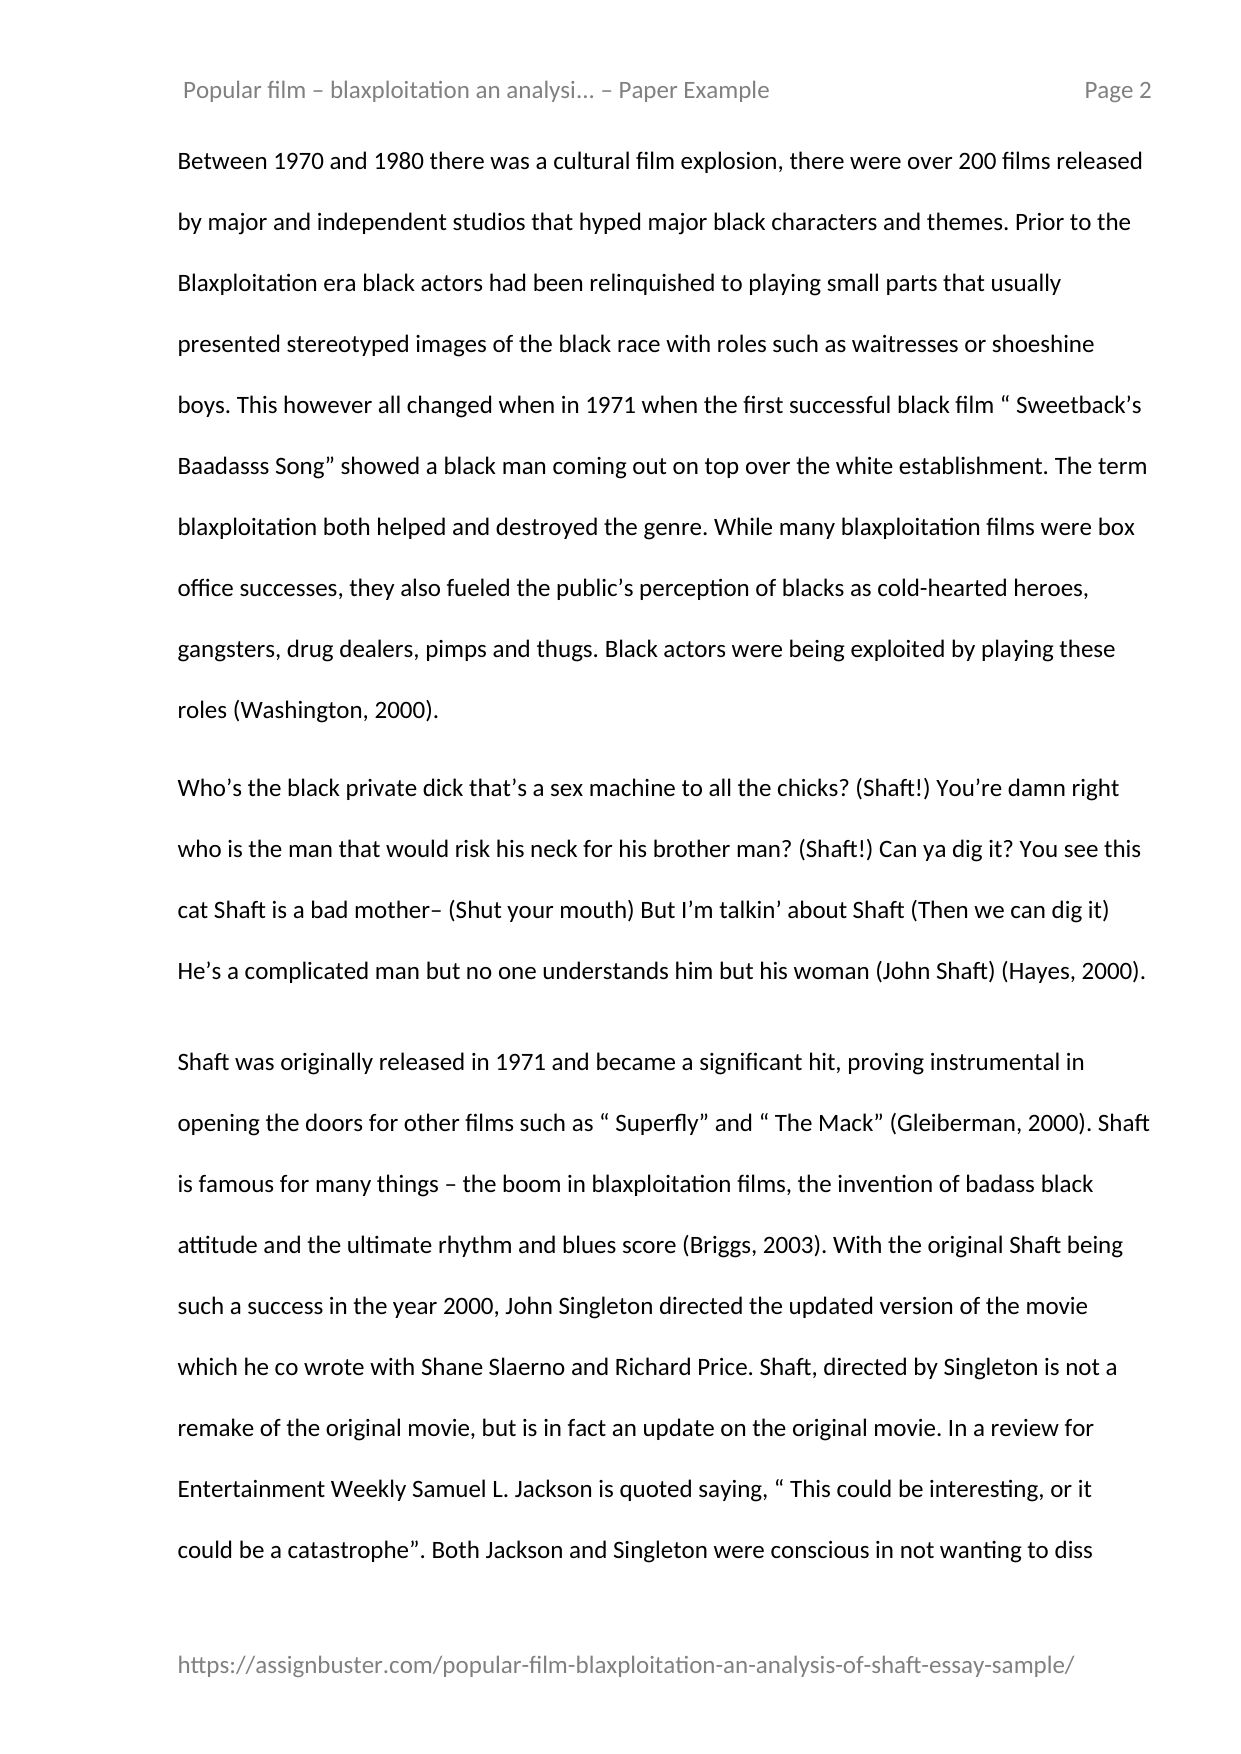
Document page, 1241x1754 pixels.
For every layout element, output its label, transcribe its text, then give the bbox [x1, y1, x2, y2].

text Who’s the black private dick that’s a sex machine to all the chicks? (Shaft!) You’re damn right who is the man that would risk his neck for his brother man? (Shaft!) Can ya dig it? You see this cat Shaft is a bad mother– (Shut your mouth) But I’m talkin’ about Shaft (Then we can dig it) He’s a complicated man but no one understands him but his woman (John Shaft) (Hayes, 2000). [177, 772, 1152, 986]
text Between 1970 and 1980 there was a cultural film explosion, there were over 200 films released by major and independent studios that hyped major black characters and themes. Prior to the Blaxploitation era black actors had been relinquished to playing small parts that usually presented stereotyped images of the black race with roles such as waitresses or shoeshine boys. This however all changed when in 1971 when the first successful black film “ Sweetback’s Baadasss Song” showed a black man coming out on top over the white establishment. The term blaxploitation both helped and destroyed the genre. While many blaxploitation films were box office successes, they also fueled the public’s perception of blacks as cold-hearted heroes, gangsters, drug dealers, pimps and thugs. Black actors were being exploited by playing these roles (Washington, 2000). [177, 145, 1152, 725]
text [177, 1046, 1152, 1564]
